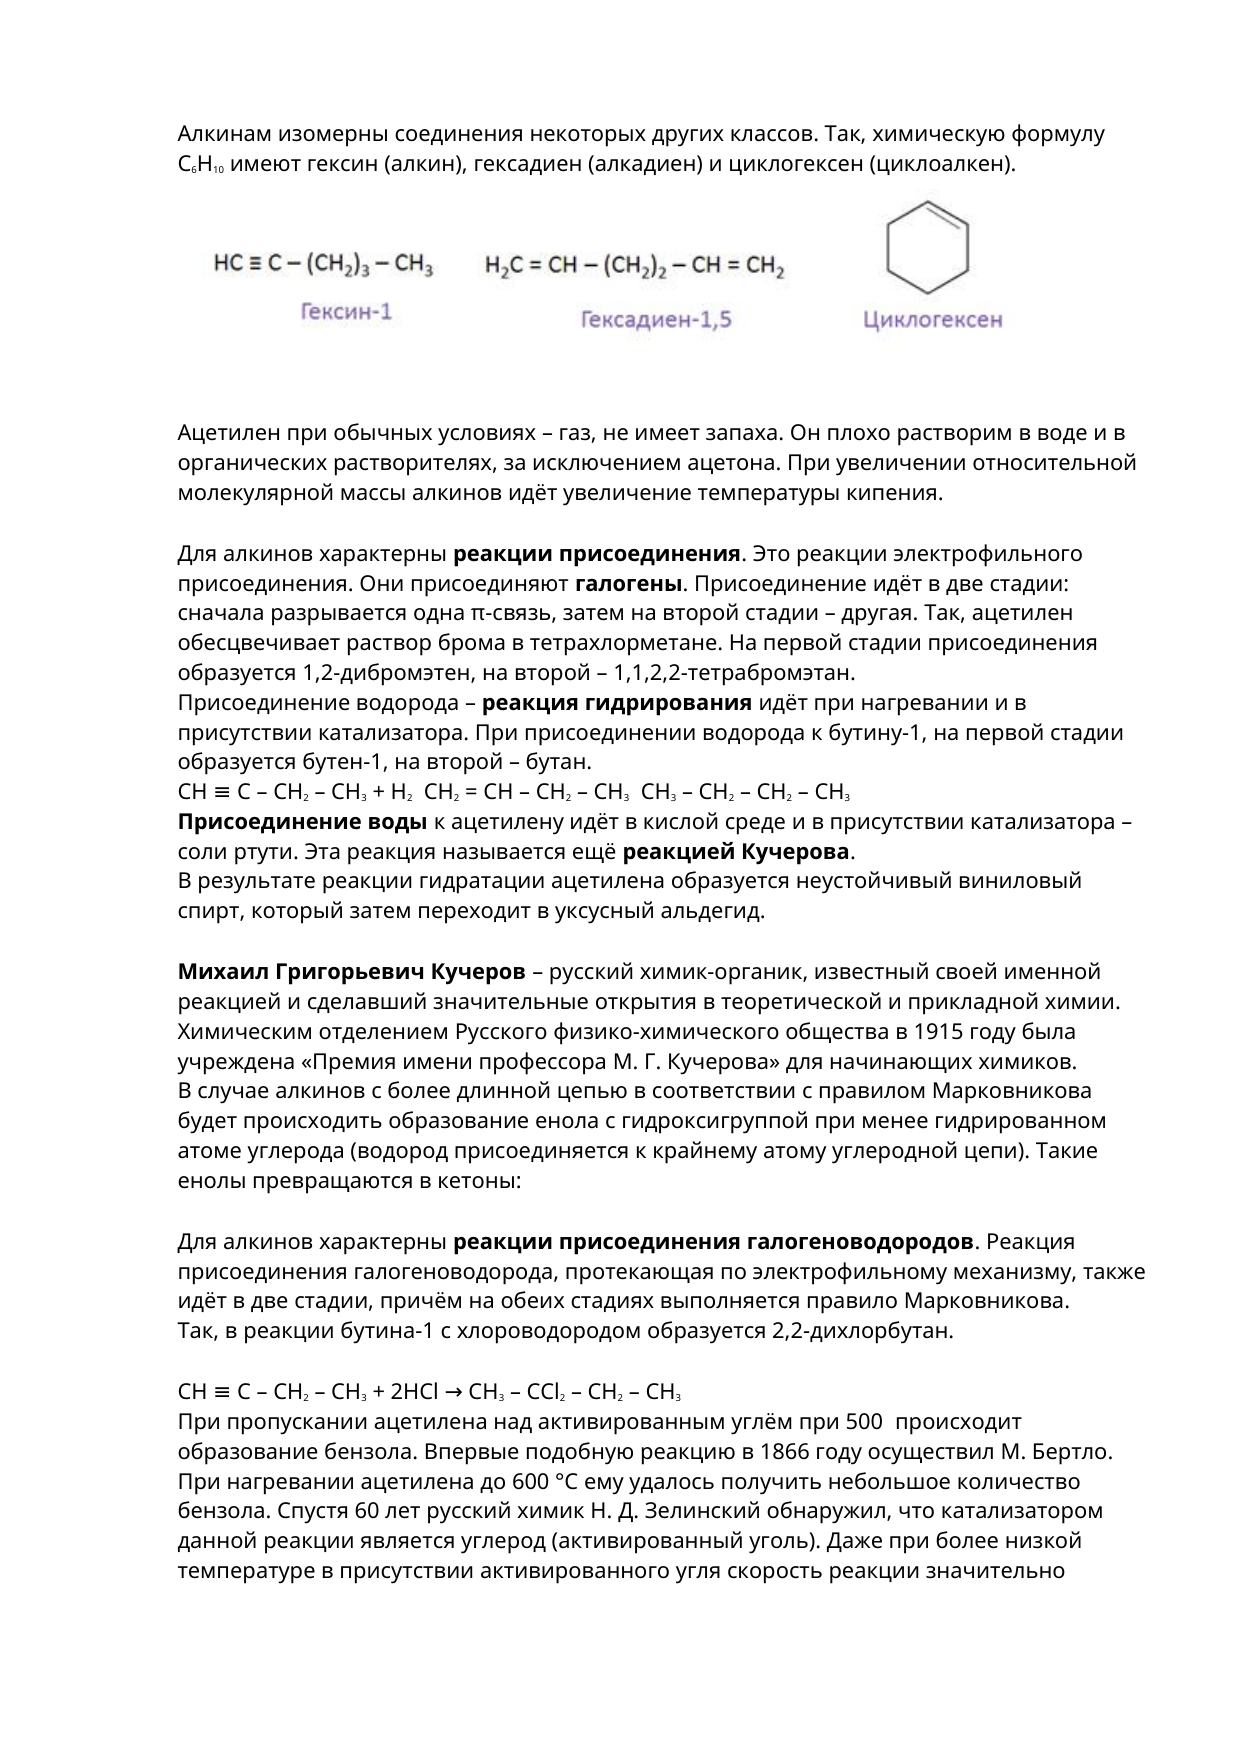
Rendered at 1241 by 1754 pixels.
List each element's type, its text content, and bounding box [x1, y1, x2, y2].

text CH ≡ C – CH2 – CH3 + H2 CH2 = CH – CH2 – CH3 CH3 – CH2 – CH2 – CH3 [177, 776, 1152, 806]
text Алкинам изомерны соединения некоторых других классов. Так, химическую формулу С6Н10 имеют гексин (алкин), гексадиен (алкадиен) и циклогексен (циклоалкен). [177, 118, 1152, 178]
text Михаил Григорьевич Кучеров – русский химик-органик, известный своей именной реакцией и сделавший значительные открытия в теоретической и прикладной химии. Химическим отделением Русского физико-химического общества в 1915 году была учреждена «Премия имени профессора М. Г. Кучерова» для начинающих химиков. [177, 956, 1152, 1075]
text Ацетилен при обычных условиях – газ, не имеет запаха. Он плохо растворим в воде и в органических растворителях, за исключением ацетона. При увеличении относительной молекулярной массы алкинов идёт увеличение температуры кипения. [177, 417, 1152, 506]
text Присоединение воды к ацетилену идёт в кислой среде и в присутствии катализатора – соли ртути. Эта реакция называется ещё реакцией Кучерова. [177, 806, 1152, 865]
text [177, 1406, 1152, 1585]
text Так, в реакции бутина-1 с хлороводородом образуется 2,2-дихлорбутан. [177, 1315, 1152, 1345]
text В результате реакции гидратации ацетилена образуется неустойчивый виниловый спирт, который затем переходит в уксусный альдегид. [177, 865, 1152, 925]
text CH ≡ C – CH2 – CH3 + 2HCl → CH3 – CCl2 – CH2 – CH3 [177, 1376, 1152, 1406]
text Для алкинов характерны реакции присоединения галогеноводородов. Реакция присоединения галогеноводорода, протекающая по электрофильному механизму, также идёт в две стадии, причём на обеих стадиях выполняется правило Марковникова. [177, 1226, 1152, 1315]
text Для алкинов характерны реакции присоединения. Это реакции электрофильного присоединения. Они присоединяют галогены. Присоединение идёт в две стадии: сначала разрывается одна π-связь, затем на второй стадии – другая. Так, ацетилен обесцвечивает раствор брома в тетрахлорметане. На первой стадии присоединения образуется 1,2-дибромэтен, на второй – 1,1,2,2-тетрабромэтан. [177, 538, 1152, 687]
text Присоединение водорода – реакция гидрирования идёт при нагревании и в присутствии катализатора. При присоединении водорода к бутину-1, на первой стадии образуется бутен-1, на второй – бутан. [177, 687, 1152, 776]
text В случае алкинов с более длинной цепью в соответствии с правилом Марковникова будет происходить образование енола с гидроксигруппой при менее гидрированном атоме углерода (водород присоединяется к крайнему атому углеродной цепи). Такие енолы превращаются в кетоны: [177, 1075, 1152, 1194]
picture [177, 177, 1071, 386]
